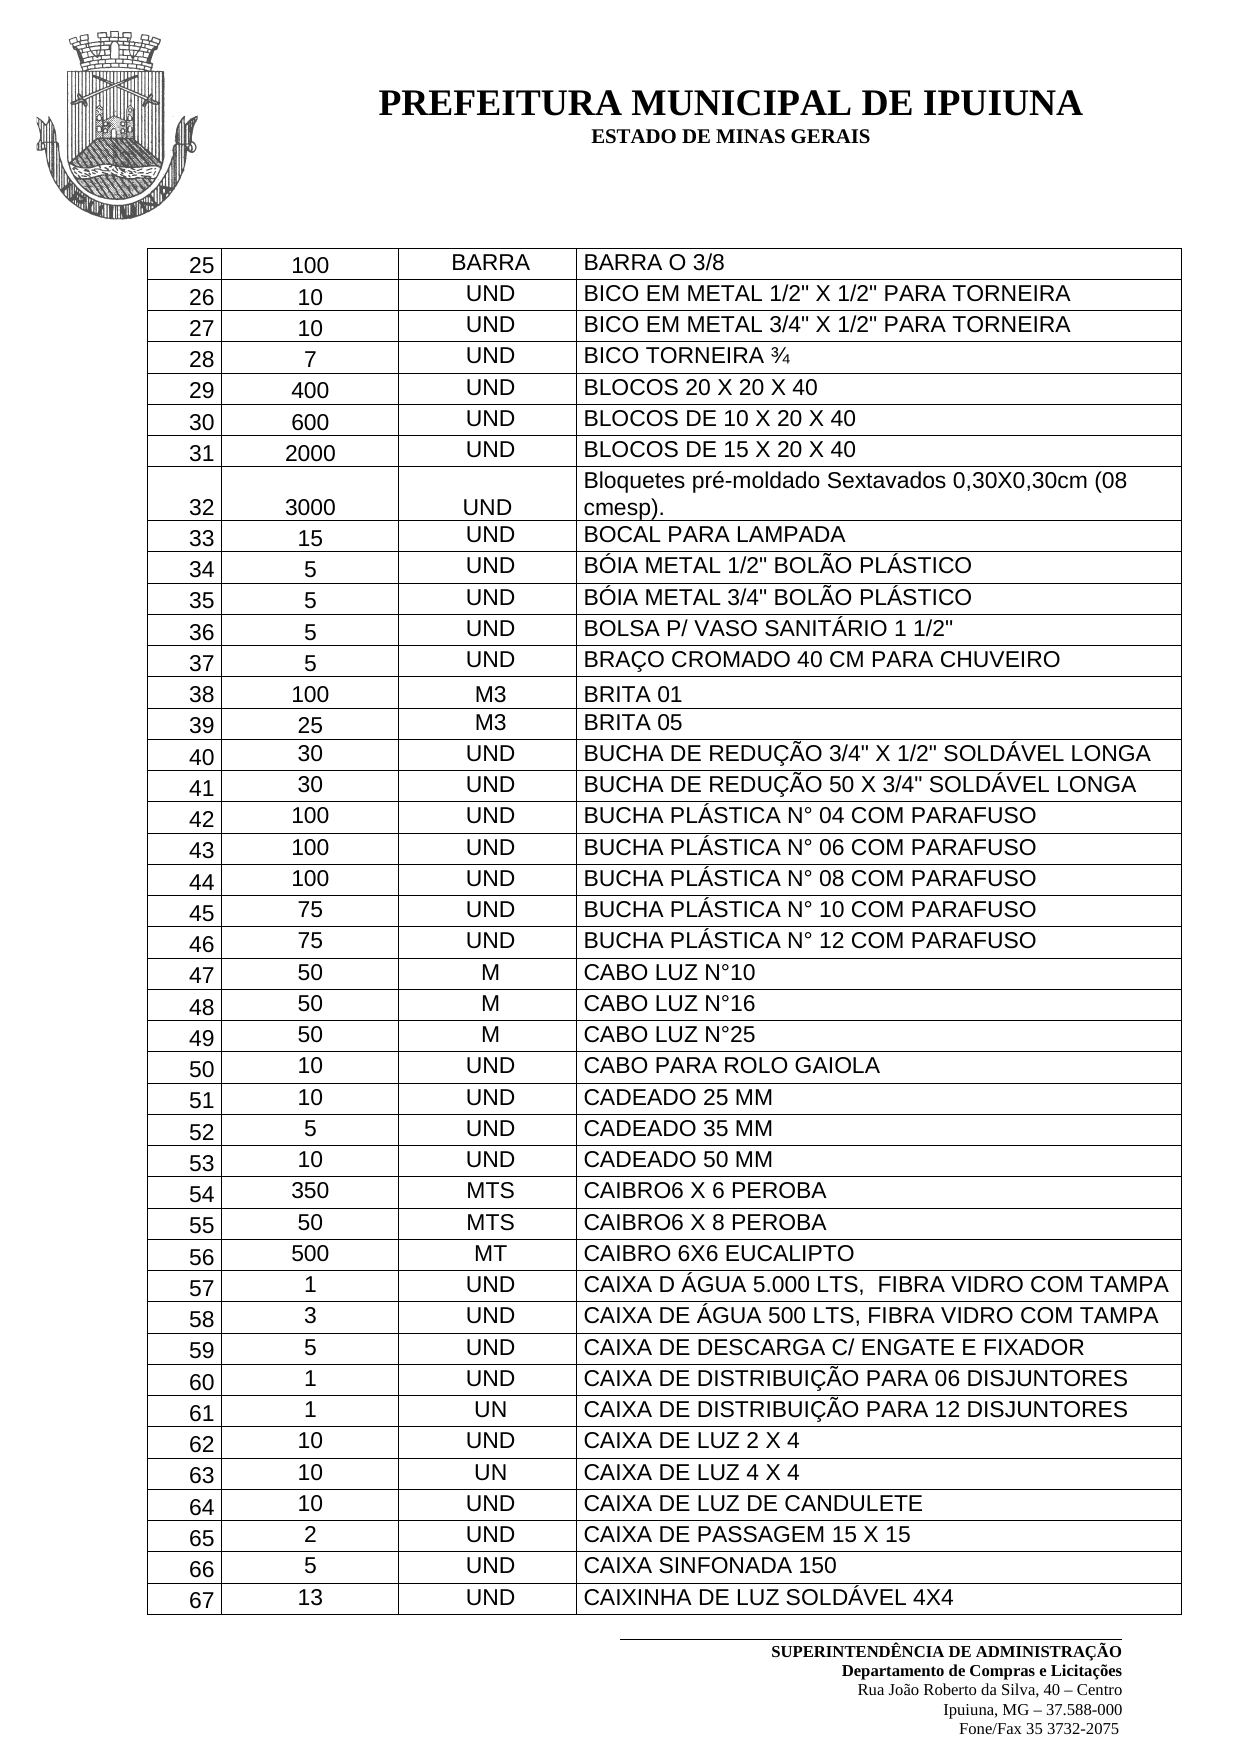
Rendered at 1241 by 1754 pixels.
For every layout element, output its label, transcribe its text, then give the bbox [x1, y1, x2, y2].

table_cell BICO EM METAL 3/4" X 1/2" PARA TORNEIRA [577, 311, 1181, 341]
table_cell 50 [148, 1052, 221, 1082]
table_cell 55 [148, 1209, 221, 1239]
table_cell 58 [148, 1302, 221, 1332]
table_cell 62 [148, 1427, 221, 1457]
table_cell 60 [148, 1365, 221, 1395]
table_cell 64 [148, 1490, 221, 1520]
table_cell CAIXA DE LUZ 2 X 4 [577, 1427, 1181, 1457]
table_cell 600 [222, 405, 398, 435]
table_cell MT [399, 1240, 576, 1270]
table_cell UND [399, 584, 576, 614]
table_cell UND [399, 436, 576, 466]
table_cell CAIXA DE LUZ 4 X 4 [577, 1459, 1181, 1489]
table_cell 31 [148, 436, 221, 466]
table_cell 48 [148, 990, 221, 1020]
table_cell 30 [148, 405, 221, 435]
table_cell 3 [222, 1302, 398, 1332]
table_cell CAIXA DE ÁGUA 500 LTS, FIBRA VIDRO COM TAMPA [577, 1302, 1181, 1332]
table_cell 57 [148, 1271, 221, 1301]
table_cell CAIXA DE DESCARGA C/ ENGATE E FIXADOR [577, 1334, 1181, 1364]
table_cell UND [399, 311, 576, 341]
table_cell 50 [222, 959, 398, 989]
table_cell BLOCOS 20 X 20 X 40 [577, 374, 1181, 404]
table_cell 5 [222, 552, 398, 582]
table_cell 30 [222, 740, 398, 770]
table_cell 50 [222, 990, 398, 1020]
table_cell 10 [222, 280, 398, 310]
table_cell 67 [148, 1584, 221, 1614]
table_cell 51 [148, 1084, 221, 1114]
table_cell M [399, 959, 576, 989]
table_cell 75 [222, 896, 398, 926]
table_cell UND [399, 1334, 576, 1364]
table_cell 2 [222, 1521, 398, 1551]
table_cell 35 [148, 584, 221, 614]
table_cell 10 [222, 1052, 398, 1082]
table_cell 65 [148, 1521, 221, 1551]
table_cell BUCHA PLÁSTICA N° 10 COM PARAFUSO [577, 896, 1181, 926]
table_cell 15 [222, 521, 398, 551]
table_cell UND [399, 740, 576, 770]
table_cell UND [399, 1552, 576, 1582]
table_cell 43 [148, 834, 221, 864]
table_cell BOCAL PARA LAMPADA [577, 521, 1181, 551]
table_cell 61 [148, 1396, 221, 1426]
table_cell 40 [148, 740, 221, 770]
table_cell CAIBRO6 X 8 PEROBA [577, 1209, 1181, 1239]
table_cell UND [399, 1271, 576, 1301]
table_cell 3000 [222, 467, 398, 520]
table_cell 34 [148, 552, 221, 582]
table_cell UND [399, 342, 576, 372]
table_cell 7 [222, 342, 398, 372]
table_cell CABO LUZ N°25 [577, 1021, 1181, 1051]
table_cell UND [399, 771, 576, 801]
table_cell 2000 [222, 436, 398, 466]
table_cell 100 [222, 802, 398, 832]
table_cell CABO LUZ N°16 [577, 990, 1181, 1020]
table_cell 49 [148, 1021, 221, 1051]
table_cell M [399, 990, 576, 1020]
table_cell 10 [222, 1490, 398, 1520]
table_cell 25 [222, 709, 398, 739]
table_cell UN [399, 1396, 576, 1426]
table_cell 27 [148, 311, 221, 341]
table_cell UND [399, 467, 576, 520]
table_cell UND [399, 646, 576, 676]
table_cell CABO PARA ROLO GAIOLA [577, 1052, 1181, 1082]
table_cell CADEADO 50 MM [577, 1146, 1181, 1176]
table_cell UND [399, 1115, 576, 1145]
table_cell CAIBRO6 X 6 PEROBA [577, 1177, 1181, 1207]
table_cell UND [399, 896, 576, 926]
table_cell 100 [222, 865, 398, 895]
table_cell 50 [222, 1021, 398, 1051]
table_cell 5 [222, 1334, 398, 1364]
picture [36, 29, 198, 224]
table_cell UND [399, 615, 576, 645]
table_cell CAIXA DE DISTRIBUIÇÃO PARA 12 DISJUNTORES [577, 1396, 1181, 1426]
table_cell UND [399, 927, 576, 957]
table_cell 38 [148, 677, 221, 707]
table_cell 100 [222, 677, 398, 707]
table_cell UND [399, 280, 576, 310]
table_cell BARRA O 3/8 [577, 249, 1181, 279]
table_cell 44 [148, 865, 221, 895]
table_cell Bloquetes pré-moldado Sextavados 0,30X0,30cm (08 cmesp). [577, 467, 1181, 520]
table_cell CAIXINHA DE LUZ SOLDÁVEL 4X4 [577, 1584, 1181, 1614]
table_cell BÓIA METAL 3/4" BOLÃO PLÁSTICO [577, 584, 1181, 614]
table_cell UND [399, 374, 576, 404]
table_cell M3 [399, 709, 576, 739]
table_cell 1 [222, 1271, 398, 1301]
table_cell 33 [148, 521, 221, 551]
table_cell BARRA [399, 249, 576, 279]
table_cell BICO EM METAL 1/2" X 1/2" PARA TORNEIRA [577, 280, 1181, 310]
table_cell 45 [148, 896, 221, 926]
table_cell CAIXA DE DISTRIBUIÇÃO PARA 06 DISJUNTORES [577, 1365, 1181, 1395]
table_cell M [399, 1021, 576, 1051]
table_cell 32 [148, 467, 221, 520]
table_cell 10 [222, 311, 398, 341]
table_cell UND [399, 1365, 576, 1395]
table_cell M3 [399, 677, 576, 707]
table_cell 10 [222, 1146, 398, 1176]
table_cell BRITA 05 [577, 709, 1181, 739]
table_cell 26 [148, 280, 221, 310]
table_cell UND [399, 552, 576, 582]
table_cell 10 [222, 1084, 398, 1114]
table_cell UN [399, 1459, 576, 1489]
table_cell UND [399, 405, 576, 435]
table_cell BUCHA PLÁSTICA N° 06 COM PARAFUSO [577, 834, 1181, 864]
table_cell CAIXA DE PASSAGEM 15 X 15 [577, 1521, 1181, 1551]
table_cell BLOCOS DE 10 X 20 X 40 [577, 405, 1181, 435]
table_cell BOLSA P/ VASO SANITÁRIO 1 1/2" [577, 615, 1181, 645]
table_cell UND [399, 521, 576, 551]
table_cell 75 [222, 927, 398, 957]
table_cell UND [399, 1146, 576, 1176]
table_cell MTS [399, 1177, 576, 1207]
table_cell 63 [148, 1459, 221, 1489]
table_cell CADEADO 35 MM [577, 1115, 1181, 1145]
table_cell 25 [148, 249, 221, 279]
table_cell 5 [222, 584, 398, 614]
table_cell 100 [222, 834, 398, 864]
table_cell BÓIA METAL 1/2" BOLÃO PLÁSTICO [577, 552, 1181, 582]
table_cell 5 [222, 1115, 398, 1145]
table_cell 350 [222, 1177, 398, 1207]
table_cell 13 [222, 1584, 398, 1614]
table_cell UND [399, 1521, 576, 1551]
table_cell 10 [222, 1427, 398, 1457]
table_cell UND [399, 1584, 576, 1614]
table_cell 42 [148, 802, 221, 832]
table_cell UND [399, 1490, 576, 1520]
table_cell 400 [222, 374, 398, 404]
table_cell 5 [222, 646, 398, 676]
table_cell 56 [148, 1240, 221, 1270]
table_cell UND [399, 802, 576, 832]
table_cell UND [399, 1427, 576, 1457]
table_cell CAIBRO 6X6 EUCALIPTO [577, 1240, 1181, 1270]
table_cell CAIXA DE LUZ DE CANDULETE [577, 1490, 1181, 1520]
table_cell 39 [148, 709, 221, 739]
table_cell 41 [148, 771, 221, 801]
table_cell 50 [222, 1209, 398, 1239]
table_cell BUCHA DE REDUÇÃO 3/4" X 1/2" SOLDÁVEL LONGA [577, 740, 1181, 770]
table_cell BUCHA PLÁSTICA N° 08 COM PARAFUSO [577, 865, 1181, 895]
table_cell BUCHA PLÁSTICA N° 04 COM PARAFUSO [577, 802, 1181, 832]
table_cell BUCHA DE REDUÇÃO 50 X 3/4" SOLDÁVEL LONGA [577, 771, 1181, 801]
table_cell 10 [222, 1459, 398, 1489]
table_cell BLOCOS DE 15 X 20 X 40 [577, 436, 1181, 466]
table_cell 29 [148, 374, 221, 404]
table_cell 5 [222, 615, 398, 645]
table_cell UND [399, 1052, 576, 1082]
table_cell 66 [148, 1552, 221, 1582]
table_cell 36 [148, 615, 221, 645]
table_cell 47 [148, 959, 221, 989]
table_cell UND [399, 1302, 576, 1332]
table_cell 28 [148, 342, 221, 372]
table_cell BRITA 01 [577, 677, 1181, 707]
table_cell 54 [148, 1177, 221, 1207]
table_cell BICO TORNEIRA ¾ [577, 342, 1181, 372]
table_cell UND [399, 1084, 576, 1114]
table_cell BRAÇO CROMADO 40 CM PARA CHUVEIRO [577, 646, 1181, 676]
table_cell 37 [148, 646, 221, 676]
table_cell 1 [222, 1396, 398, 1426]
table_cell UND [399, 865, 576, 895]
table_cell 59 [148, 1334, 221, 1364]
table_cell CADEADO 25 MM [577, 1084, 1181, 1114]
table_cell 1 [222, 1365, 398, 1395]
table_cell MTS [399, 1209, 576, 1239]
table_cell 53 [148, 1146, 221, 1176]
table_cell 52 [148, 1115, 221, 1145]
table_cell CABO LUZ N°10 [577, 959, 1181, 989]
table_cell 30 [222, 771, 398, 801]
table_cell CAIXA SINFONADA 150 [577, 1552, 1181, 1582]
table_cell 5 [222, 1552, 398, 1582]
table_cell 46 [148, 927, 221, 957]
table_cell 500 [222, 1240, 398, 1270]
table_cell BUCHA PLÁSTICA N° 12 COM PARAFUSO [577, 927, 1181, 957]
table_cell CAIXA D ÁGUA 5.000 LTS, FIBRA VIDRO COM TAMPA [577, 1271, 1181, 1301]
table_cell 100 [222, 249, 398, 279]
table_cell UND [399, 834, 576, 864]
